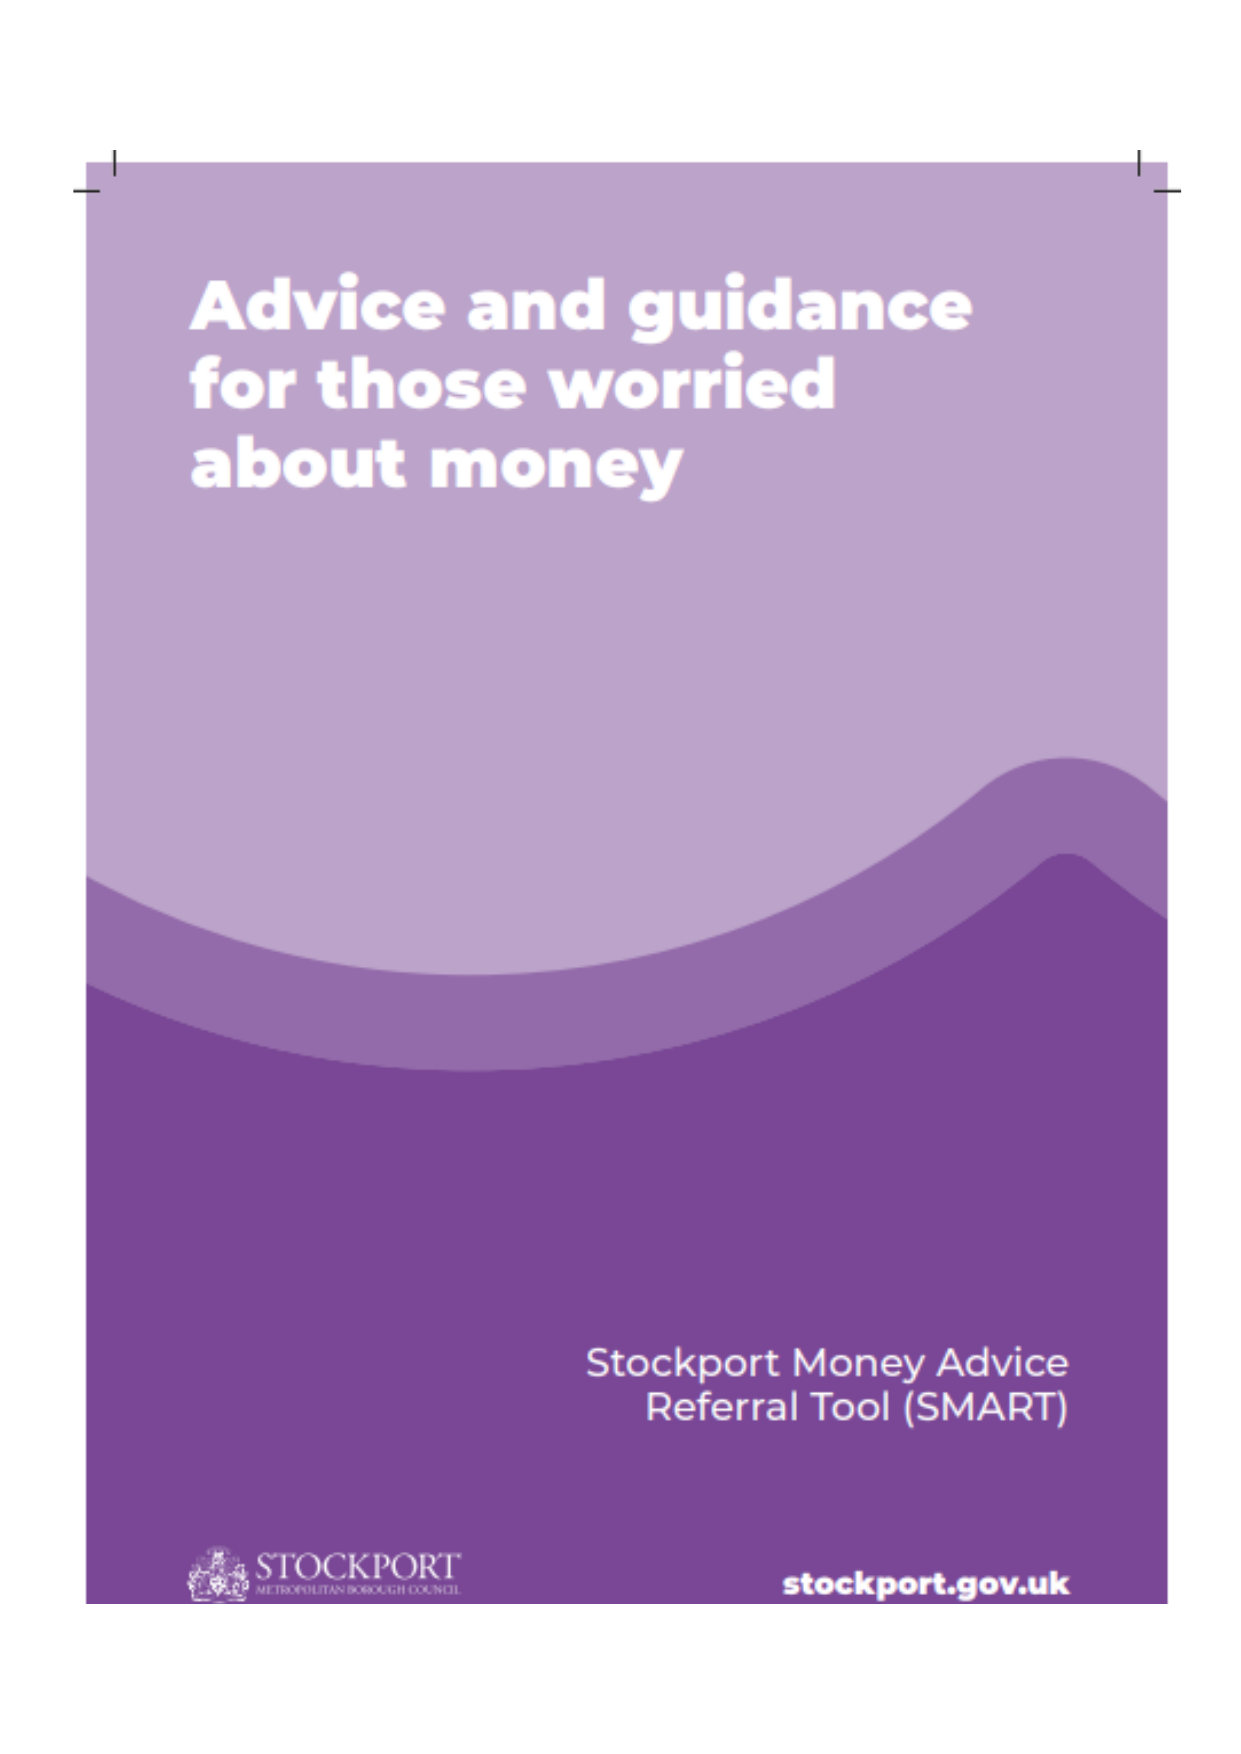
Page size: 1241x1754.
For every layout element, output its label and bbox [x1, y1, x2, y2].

picture [73, 150, 1182, 1604]
